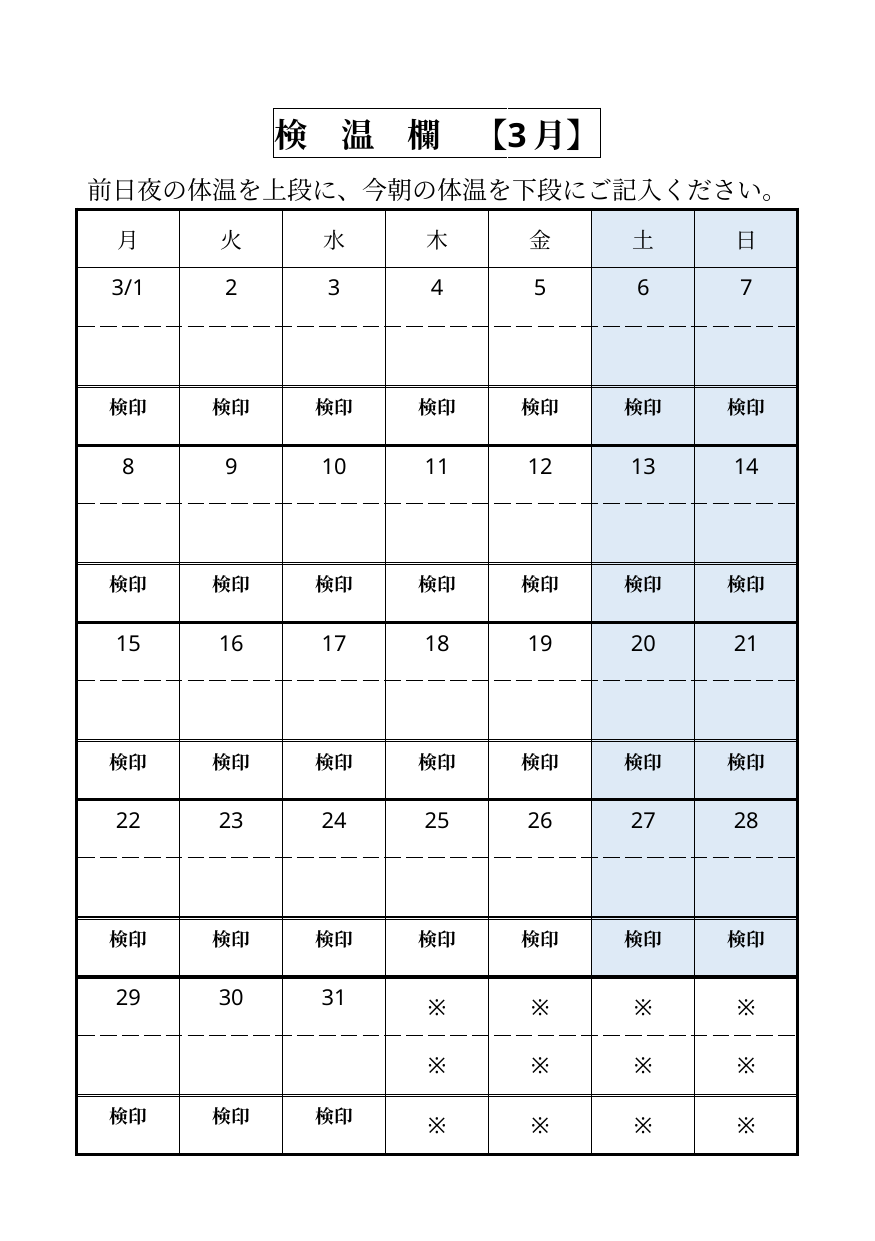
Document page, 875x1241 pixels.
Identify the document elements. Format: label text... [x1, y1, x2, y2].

table_cell 検印 [180, 742, 282, 798]
table_cell [283, 857, 385, 916]
table_cell ※ [489, 979, 591, 1034]
table_cell 検印 [78, 388, 179, 444]
table_cell 検印 [283, 920, 385, 975]
table_cell 検印 [180, 565, 282, 621]
table_cell 3/1 [78, 268, 179, 326]
table_cell [386, 857, 488, 916]
table_cell ※ [489, 1035, 591, 1093]
table_cell ※ [592, 1035, 694, 1093]
table_cell 検印 [386, 388, 488, 444]
table_cell ※ [592, 979, 694, 1034]
table_cell 19 [489, 624, 591, 680]
table_cell [695, 326, 796, 385]
table_cell ※ [386, 1035, 488, 1093]
table_cell 検印 [283, 388, 385, 444]
table_cell [283, 680, 385, 739]
table_cell 検印 [695, 742, 796, 798]
table_cell 検印 [592, 920, 694, 975]
table_cell 検印 [386, 742, 488, 798]
table_cell 28 [695, 801, 796, 857]
table_cell [489, 680, 591, 739]
table_cell [180, 680, 282, 739]
table_cell ※ [386, 979, 488, 1034]
table_cell 16 [180, 624, 282, 680]
table_cell 18 [386, 624, 488, 680]
table_cell ※ [489, 1097, 591, 1153]
table_cell 検印 [78, 742, 179, 798]
table_cell 12 [489, 447, 591, 503]
table_cell 10 [283, 447, 385, 503]
table_cell 検印 [489, 742, 591, 798]
table_cell 4 [386, 268, 488, 326]
table_cell 検印 [592, 565, 694, 621]
table_cell 3 [283, 268, 385, 326]
table_cell [78, 503, 179, 562]
table_cell [78, 680, 179, 739]
table_cell 9 [180, 447, 282, 503]
table_cell 検印 [489, 920, 591, 975]
table_cell 検印 [695, 920, 796, 975]
table_cell 検印 [180, 388, 282, 444]
table_cell 27 [592, 801, 694, 857]
table_cell 25 [386, 801, 488, 857]
table_cell 検印 [695, 388, 796, 444]
table_cell 23 [180, 801, 282, 857]
table_header 月 [78, 211, 179, 267]
table_cell [180, 326, 282, 385]
table_cell [180, 857, 282, 916]
table_cell 検印 [592, 742, 694, 798]
table_cell 15 [78, 624, 179, 680]
table_cell [283, 1035, 385, 1093]
table_cell [592, 326, 694, 385]
table_cell 24 [283, 801, 385, 857]
table_header 土 [592, 211, 694, 267]
table_cell 8 [78, 447, 179, 503]
table_cell ※ [695, 1097, 796, 1153]
table_cell 11 [386, 447, 488, 503]
table_cell [695, 857, 796, 916]
table_cell [695, 680, 796, 739]
table_cell ※ [695, 979, 796, 1034]
table_cell 17 [283, 624, 385, 680]
table_cell 14 [695, 447, 796, 503]
table_cell [592, 680, 694, 739]
table_cell 検印 [592, 388, 694, 444]
table_cell 検印 [283, 742, 385, 798]
table_cell [180, 1035, 282, 1093]
table_cell [78, 1035, 179, 1093]
table_cell 6 [592, 268, 694, 326]
table_cell 検印 [78, 1097, 179, 1153]
table_header 火 [180, 211, 282, 267]
table_cell 7 [695, 268, 796, 326]
table_cell 26 [489, 801, 591, 857]
table_cell [386, 326, 488, 385]
table_cell [283, 503, 385, 562]
table_cell 検印 [386, 920, 488, 975]
table_cell 29 [78, 979, 179, 1034]
table_header 水 [283, 211, 385, 267]
table_cell 検印 [386, 565, 488, 621]
table_cell 22 [78, 801, 179, 857]
table_header 日 [695, 211, 796, 267]
text 前日夜の体温を上段に、今朝の体温を下段にご記入ください。 [75, 170, 799, 208]
table_cell 検印 [78, 565, 179, 621]
table_cell [78, 326, 179, 385]
table_header 金 [489, 211, 591, 267]
table_cell [489, 503, 591, 562]
table_cell 検印 [180, 920, 282, 975]
table_cell 20 [592, 624, 694, 680]
table_cell [489, 326, 591, 385]
table_cell 21 [695, 624, 796, 680]
table_cell [489, 857, 591, 916]
table_cell ※ [386, 1097, 488, 1153]
table_cell [180, 503, 282, 562]
table_cell 5 [489, 268, 591, 326]
table_header 木 [386, 211, 488, 267]
table_cell 30 [180, 979, 282, 1034]
table_cell 検印 [180, 1097, 282, 1153]
table_cell [78, 857, 179, 916]
table_cell ※ [592, 1097, 694, 1153]
table_cell ※ [695, 1035, 796, 1093]
table_cell 検印 [78, 920, 179, 975]
table_cell [592, 503, 694, 562]
table_cell [695, 503, 796, 562]
table_cell 検印 [283, 1097, 385, 1153]
table_cell 検印 [283, 565, 385, 621]
table_cell [283, 326, 385, 385]
table_cell 検印 [489, 565, 591, 621]
table_cell 検印 [489, 388, 591, 444]
table_cell [386, 680, 488, 739]
table_cell [592, 857, 694, 916]
table_cell 31 [283, 979, 385, 1034]
table_cell [386, 503, 488, 562]
text 検 温 欄 【3月】 [75, 95, 799, 170]
table_cell 2 [180, 268, 282, 326]
table_cell 13 [592, 447, 694, 503]
table_cell 検印 [695, 565, 796, 621]
